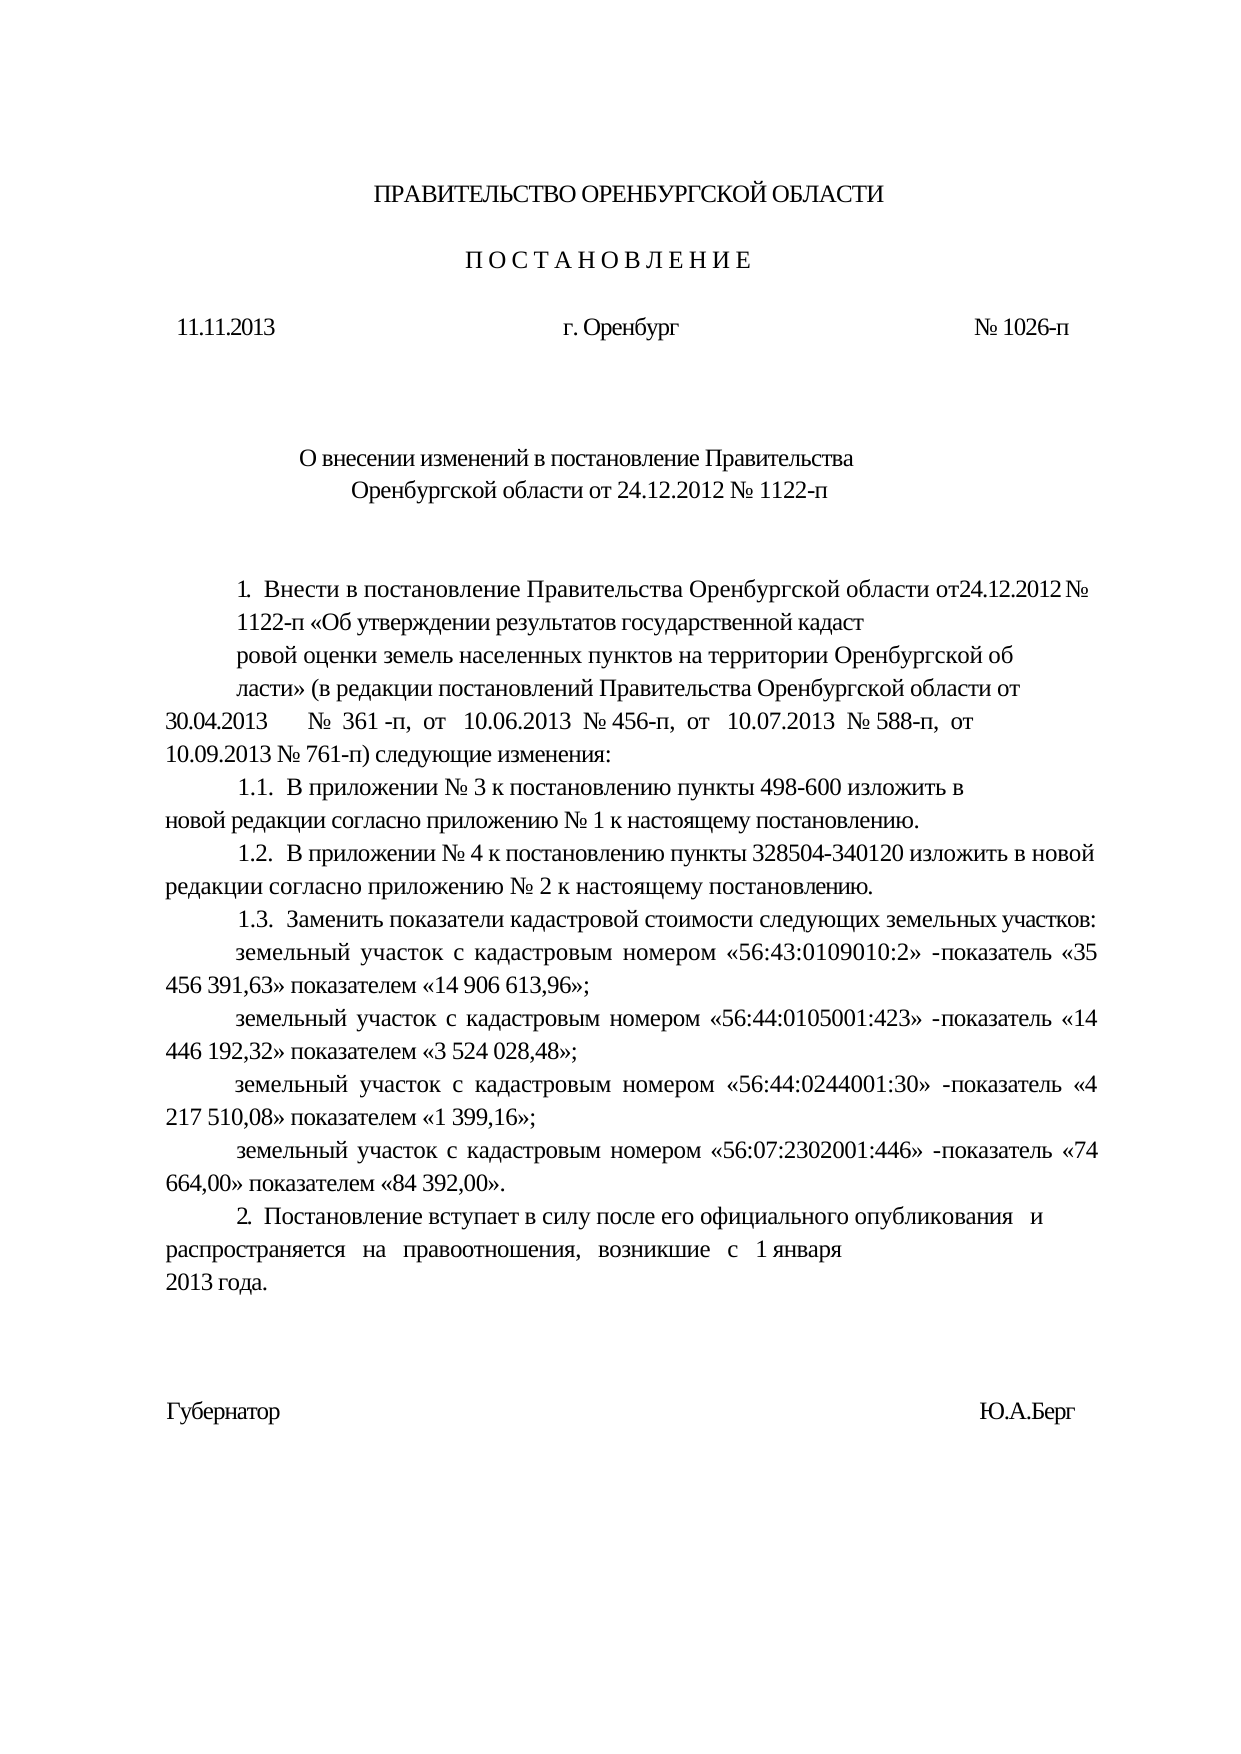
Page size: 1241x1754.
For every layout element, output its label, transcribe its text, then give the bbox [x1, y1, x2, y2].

text ПОСТАНОВЛЕНИЕ 11.11.2013 г. Оренбург № 1026-п [176, 216, 1098, 348]
text земельный участок с кадастровым номером «56:07:2302001:446» -показатель «74 664,00» показателем «84 392,00». [165, 1132, 1098, 1198]
text Губернатор Ю.А.Берг [166, 1396, 1098, 1425]
list В приложении № 3 к постановлению пункты 498-600 изложить в новой редакции согласно приложению № 1 к настоящему постановлению. [165, 769, 1098, 835]
text земельный участок с кадастровым номером «56:44:0105001:423» -показатель «14 446 192,32» показателем «3 524 028,48»; [165, 1000, 1097, 1066]
text земельный участок с кадастровым номером «56:43:0109010:2» -показатель «35 456 391,63» показателем «14 906 613,96»; [165, 934, 1097, 1000]
text О внесении изменений в постановление Правительства Оренбургской области от 24.12.2012 № 1122-п [299, 439, 996, 506]
text 2. Постановление вступает в силу после его официального опубликования и распространяется на правоотношения, возникшие с 1 января 2013 года. [165, 1198, 1098, 1297]
text 1. Внести в постановление Правительства Оренбургской области от24.12.2012 № 1122-п «Об утверждении результатов государственной кадаст ровой оценки земель населенных пунктов на территории Оренбургской об ласти» (в редакции постановлений Правительства Оренбургской области от [236, 571, 1098, 703]
list Заменить показатели кадастровой стоимости следующих земельных участков: [165, 901, 1098, 934]
text ПРАВИТЕЛЬСТВО ОРЕНБУРГСКОЙ ОБЛАСТИ [165, 150, 1094, 216]
text земельный участок с кадастровым номером «56:44:0244001:30» -показатель «4 217 510,08» показателем «1 399,16»; [165, 1066, 1097, 1132]
list В приложении № 4 к постановлению пункты 328504-340120 изложить в новой редакции согласно приложению № 2 к настоящему постановлению. [165, 835, 1098, 901]
text 30.04.2013 № 361 -п, от 10.06.2013 № 456-п, от 10.07.2013 № 588-п, от 10.09.2013 № 761-п) следующие изменения: [165, 703, 1098, 769]
